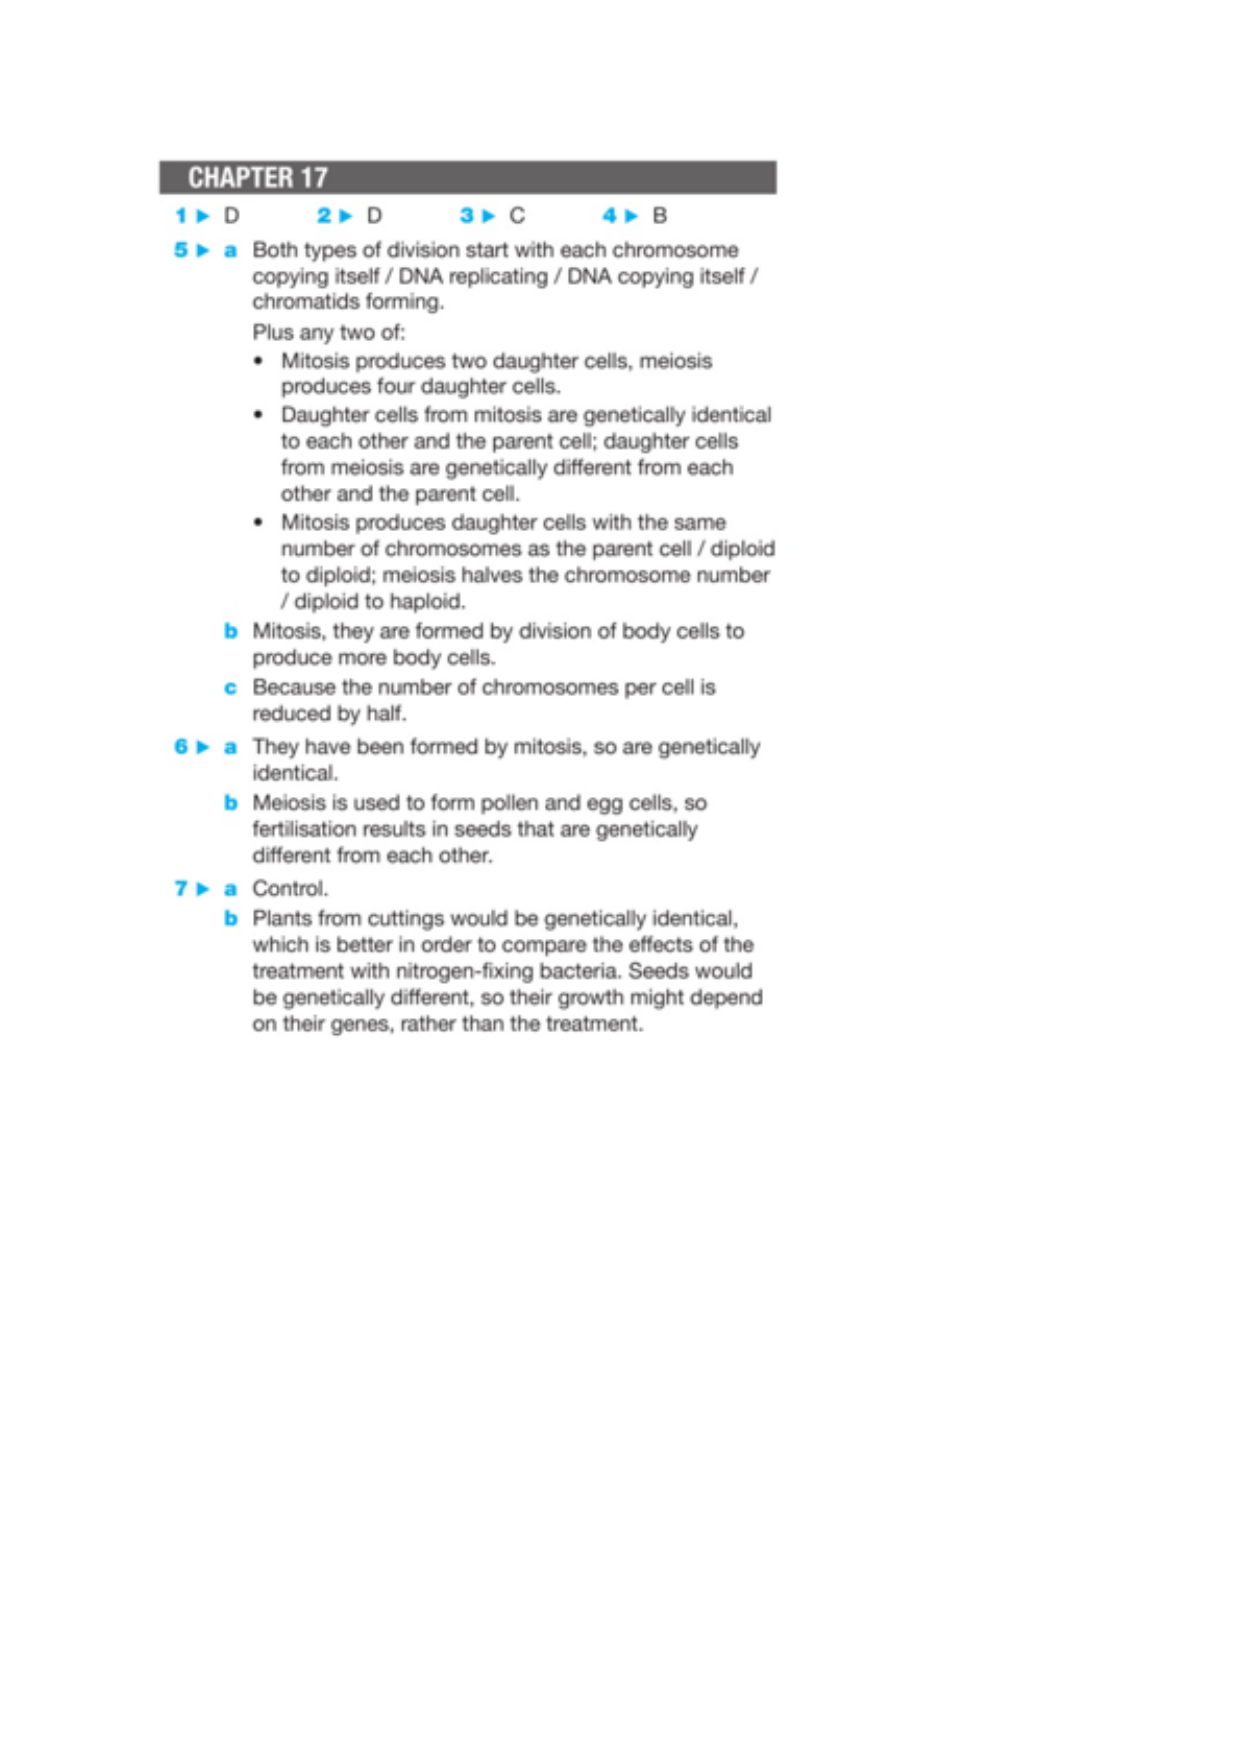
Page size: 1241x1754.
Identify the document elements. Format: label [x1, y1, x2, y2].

picture [150, 150, 813, 1059]
